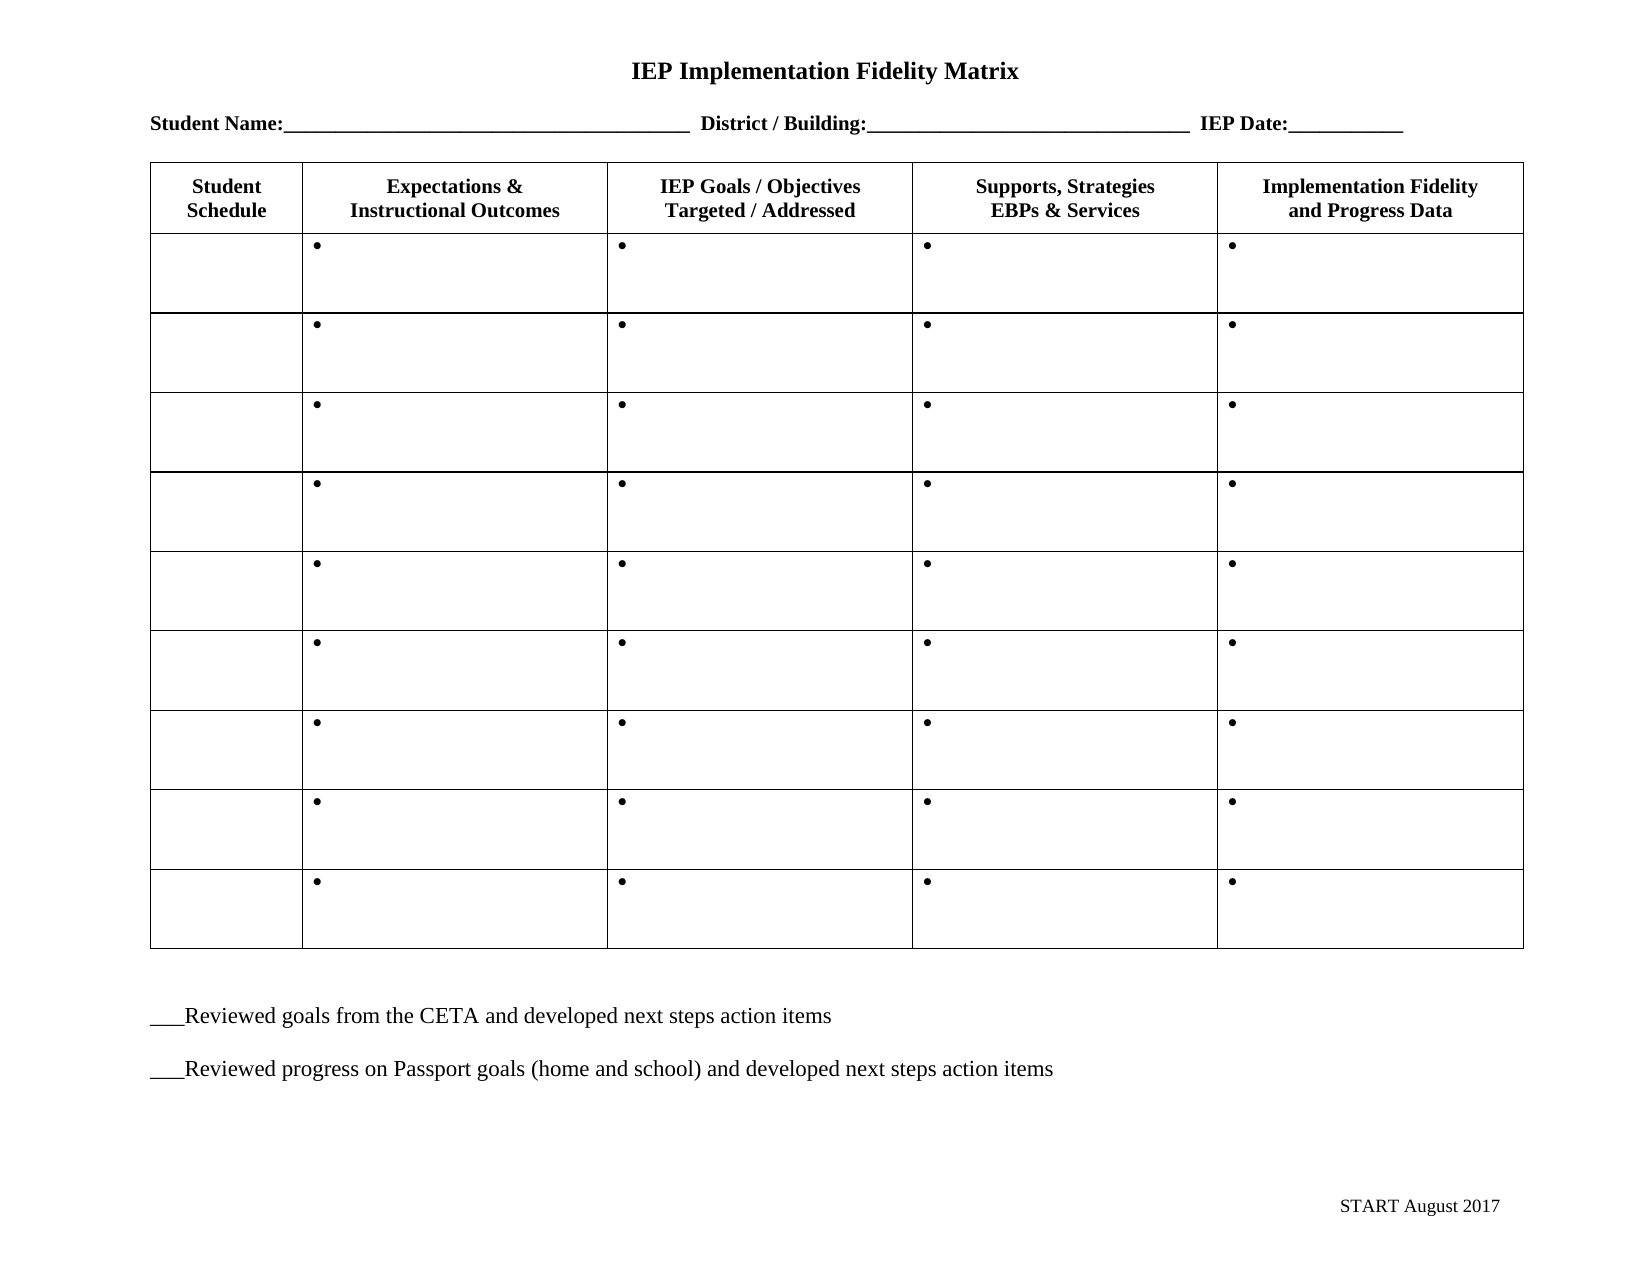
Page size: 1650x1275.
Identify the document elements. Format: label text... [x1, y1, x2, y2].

table_cell [1218, 473, 1523, 551]
table_cell [151, 393, 302, 471]
table_cell [151, 552, 302, 630]
table_cell [1218, 631, 1523, 710]
table_cell [303, 393, 607, 471]
table_cell [151, 870, 302, 948]
table_cell [913, 393, 1217, 471]
table_cell [151, 473, 302, 551]
table_header Implementation Fidelity and Progress Data [1218, 163, 1523, 233]
table_cell [608, 870, 912, 948]
table_cell [913, 790, 1217, 869]
table_cell [303, 314, 607, 392]
table_cell [151, 314, 302, 392]
table_cell [913, 631, 1217, 710]
table_header Expectations & Instructional Outcomes [303, 163, 607, 233]
table_cell [913, 711, 1217, 789]
table_cell [151, 711, 302, 789]
table_cell [303, 234, 607, 312]
table_header Supports, Strategies EBPs & Services [913, 163, 1217, 233]
table_cell [913, 473, 1217, 551]
table_cell [1218, 711, 1523, 789]
table_cell [303, 631, 607, 710]
table_cell [151, 790, 302, 869]
table_cell [608, 790, 912, 869]
table_header Student Schedule [151, 163, 302, 233]
table_cell [608, 473, 912, 551]
text ___Reviewed goals from the CETA and developed next steps action items [150, 1002, 1500, 1028]
table_cell [1218, 870, 1523, 948]
table_cell [303, 552, 607, 630]
text ___Reviewed progress on Passport goals (home and school) and developed next steps action items [150, 1055, 1500, 1081]
title IEP Implementation Fidelity Matrix [150, 56, 1500, 85]
table_header IEP Goals / Objectives Targeted / Addressed [608, 163, 912, 233]
table_cell [1218, 552, 1523, 630]
table_cell [151, 234, 302, 312]
table_cell [608, 552, 912, 630]
table_cell [303, 711, 607, 789]
table_cell [608, 234, 912, 312]
table_cell [913, 314, 1217, 392]
table_cell [913, 552, 1217, 630]
table_cell [1218, 393, 1523, 471]
table_cell [1218, 790, 1523, 869]
table_cell [608, 711, 912, 789]
table_cell [151, 631, 302, 710]
table_cell [303, 790, 607, 869]
table_cell [608, 393, 912, 471]
table_cell [608, 631, 912, 710]
table_cell [303, 473, 607, 551]
table_cell [1218, 314, 1523, 392]
table_cell [303, 870, 607, 948]
table_cell [913, 870, 1217, 948]
text Student Name:_______________________________________ District / Building:_______________________________ IEP Date:___________ [150, 111, 1500, 135]
table_cell [1218, 234, 1523, 312]
table_cell [608, 314, 912, 392]
table_cell [913, 234, 1217, 312]
